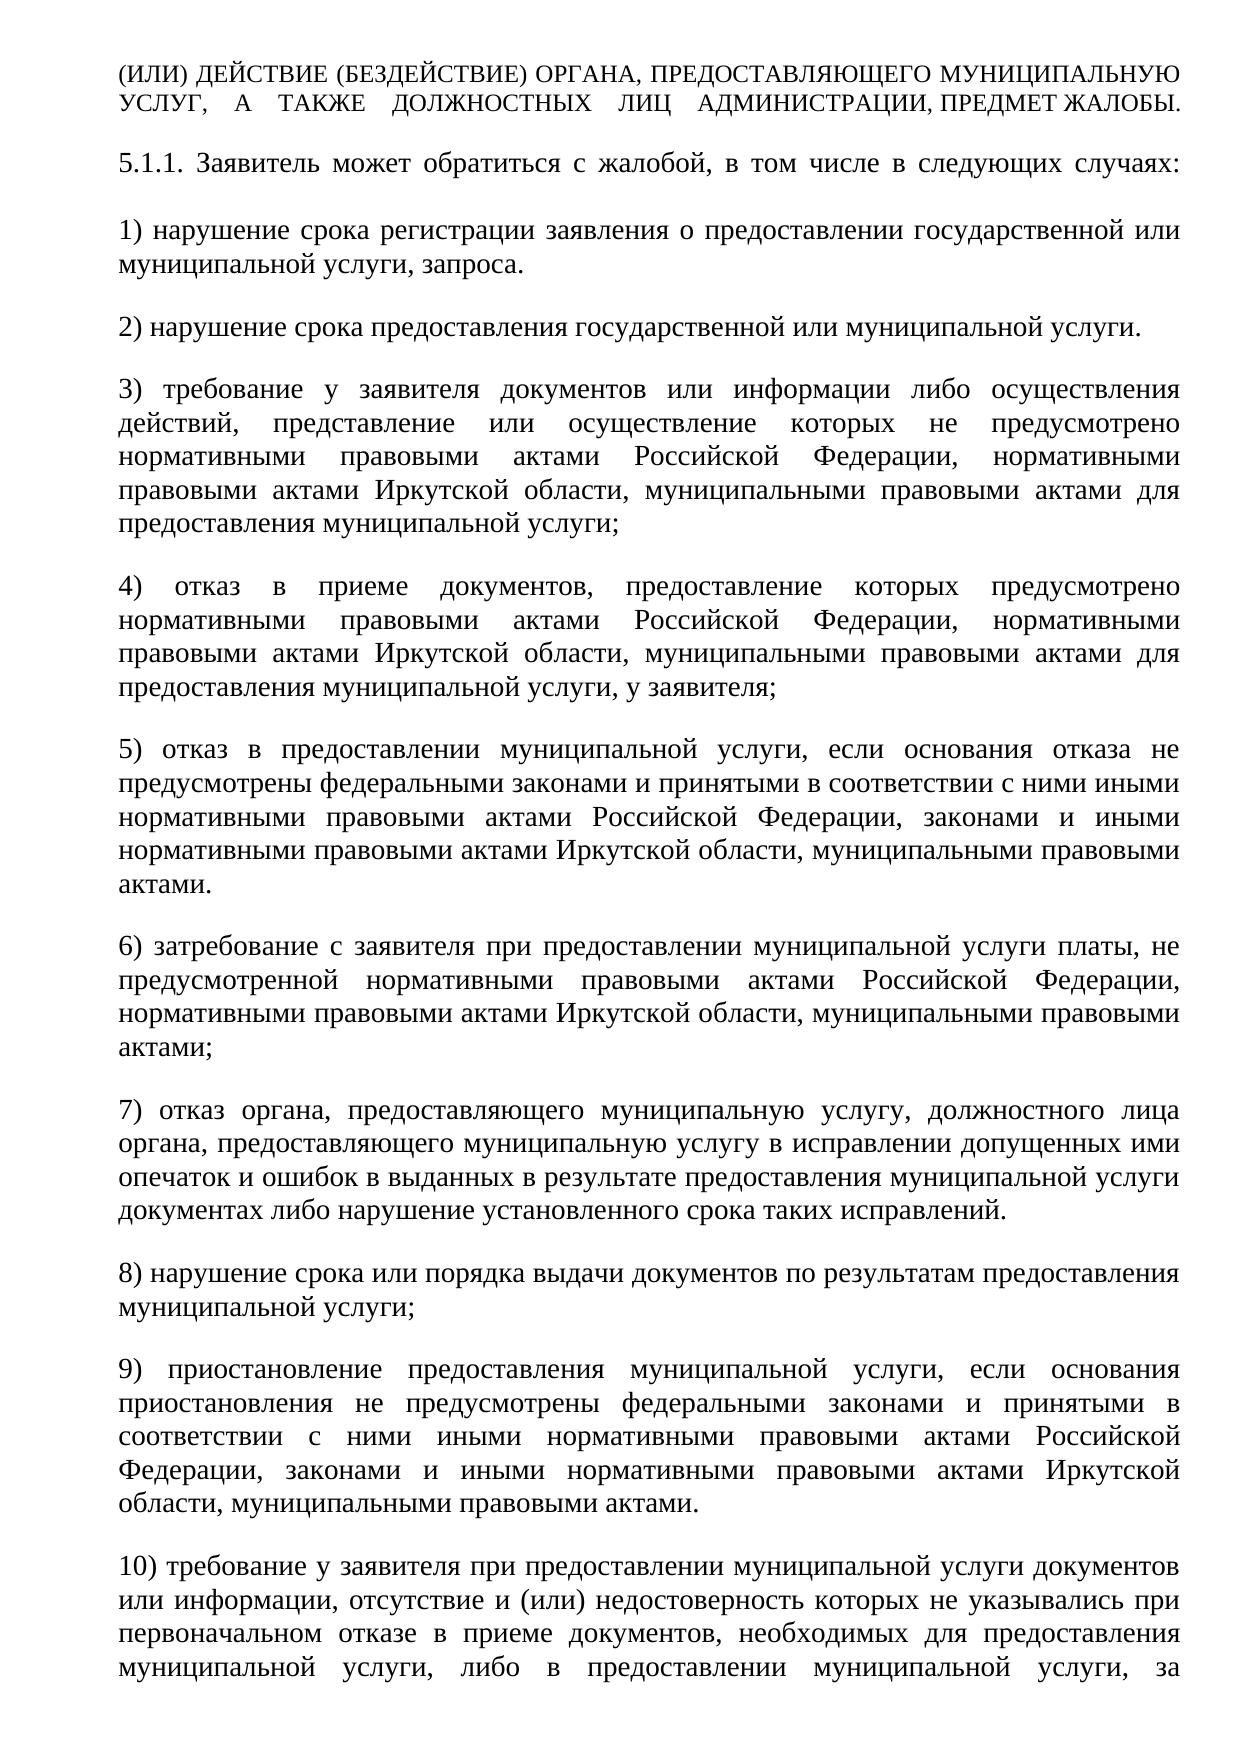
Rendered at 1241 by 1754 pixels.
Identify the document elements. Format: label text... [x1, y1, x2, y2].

text 3) требование у заявителя документов или информации либо осуществления действий, представление или осуществление которых не предусмотрено нормативными правовыми актами Российской Федерации, нормативными правовыми актами Иркутской области, муниципальными правовыми актами для предоставления муниципальной услуги; [118, 371, 1181, 539]
text 6) затребование с заявителя при предоставлении муниципальной услуги платы, не предусмотренной нормативными правовыми актами Российской Федерации, нормативными правовыми актами Иркутской области, муниципальными правовыми актами; [118, 928, 1181, 1063]
text 8) нарушение срока или порядка выдачи документов по результатам предоставления муниципальной услуги; [118, 1255, 1181, 1322]
text 7) отказ органа, предоставляющего муниципальную услугу, должностного лица органа, предоставляющего муниципальную услугу в исправлении допущенных ими опечаток и ошибок в выданных в результате предоставления муниципальной услуги документах либо нарушение установленного срока таких исправлений. [118, 1092, 1181, 1226]
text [118, 1548, 1181, 1682]
text 9) приостановление предоставления муниципальной услуги, если основания приостановления не предусмотрены федеральными законами и принятыми в соответствии с ними иными нормативными правовыми актами Российской Федерации, законами и иными нормативными правовыми актами Иркутской области, муниципальными правовыми актами. [118, 1351, 1181, 1519]
text 5) отказ в предоставлении муниципальной услуги, если основания отказа не предусмотрены федеральными законами и принятыми в соответствии с ними иными нормативными правовыми актами Российской Федерации, законами и иными нормативными правовыми актами Иркутской области, муниципальными правовыми актами. [118, 732, 1181, 899]
text 4) отказ в приеме документов, предоставление которых предусмотрено нормативными правовыми актами Российской Федерации, нормативными правовыми актами Иркутской области, муниципальными правовыми актами для предоставления муниципальной услуги, у заявителя; [118, 568, 1181, 702]
text 2) нарушение срока предоставления государственной или муниципальной услуги. [118, 309, 1181, 342]
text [118, 59, 1181, 279]
